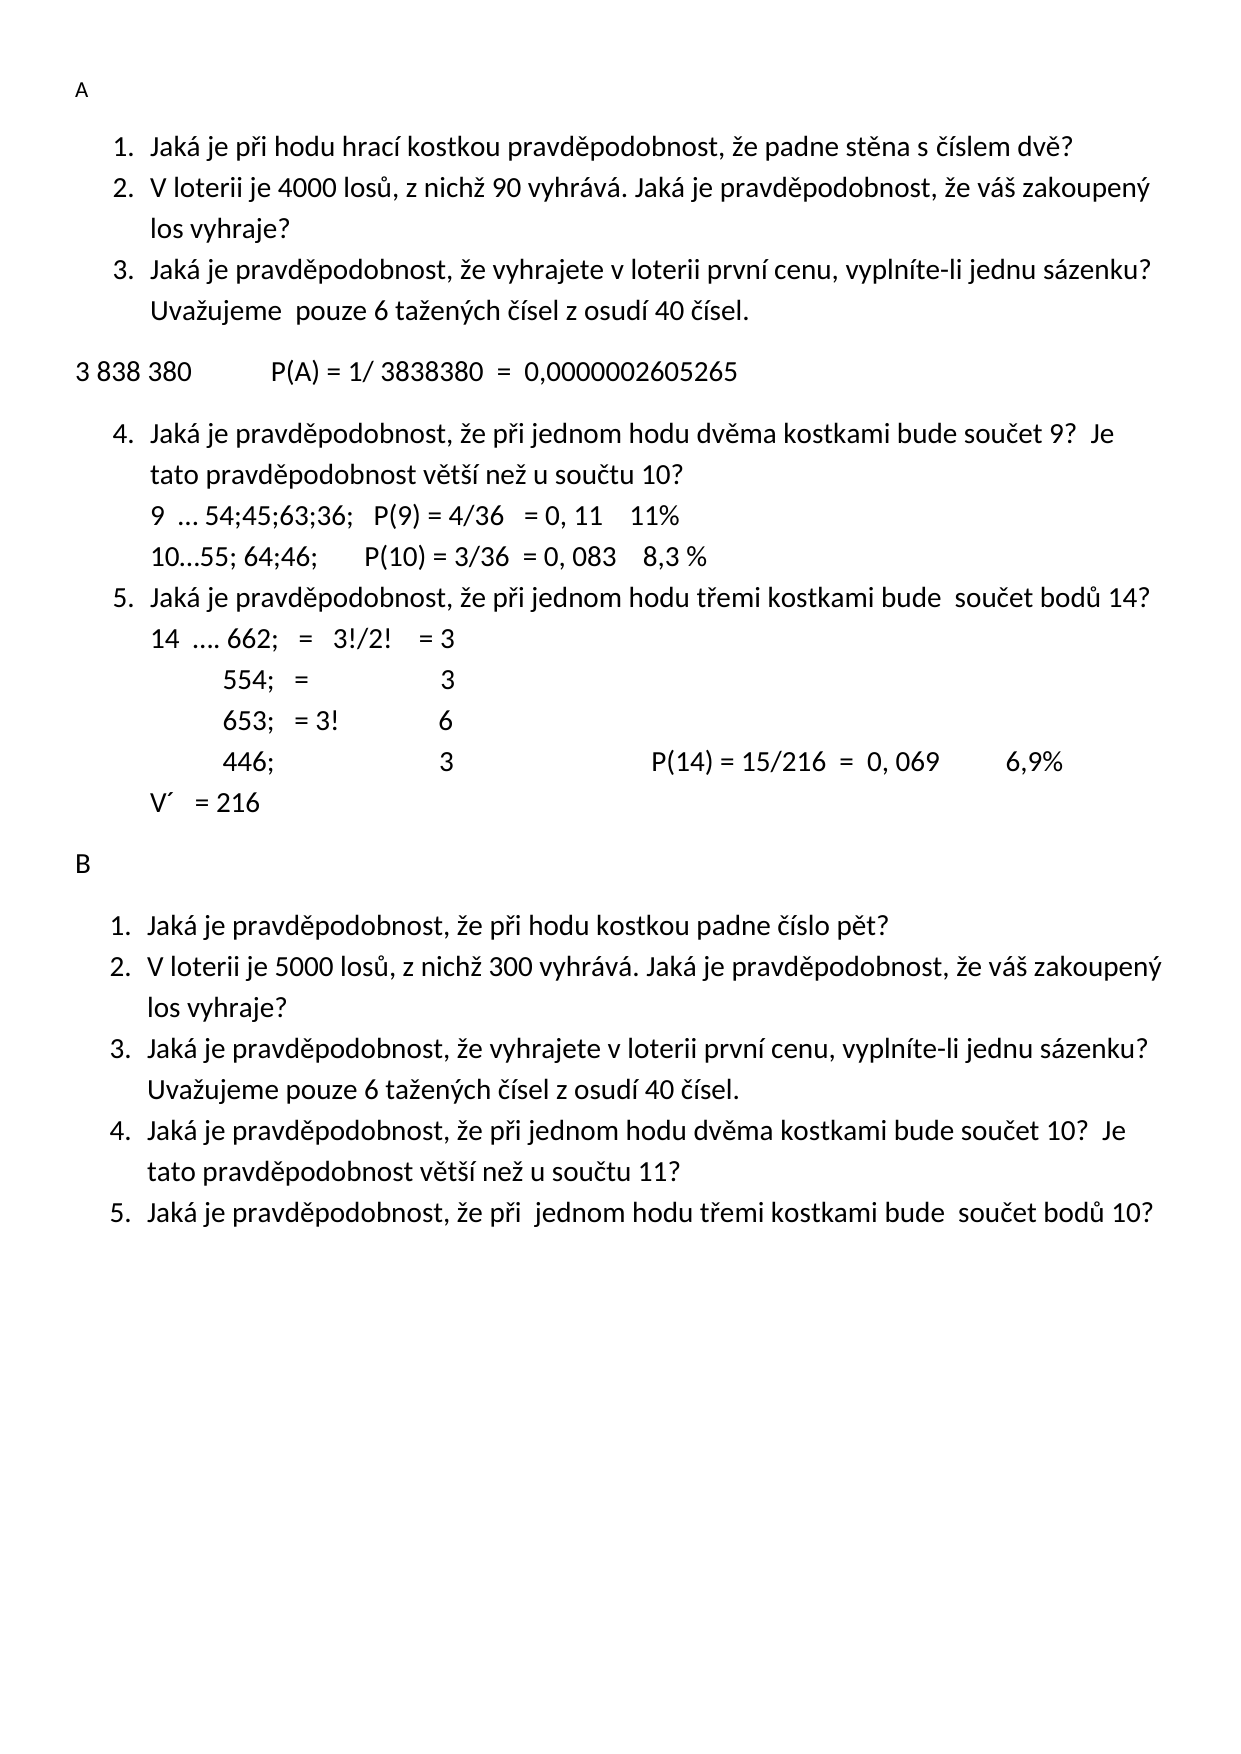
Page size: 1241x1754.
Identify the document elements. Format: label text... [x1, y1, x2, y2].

list 9 … 54;45;63;36; P(9) = 4/36 = 0, 11 11% [150, 497, 1165, 533]
list Jaká je pravděpodobnost, že vyhrajete v loterii první cenu, vyplníte-li jednu sázenku? Uvažujeme pouze 6 tažených čísel z osudí 40 čísel. [112, 251, 1165, 327]
list Jaká je při hodu hrací kostkou pravděpodobnost, že padne stěna s číslem dvě? [112, 128, 1165, 164]
list Jaká je pravděpodobnost, že při jednom hodu dvěma kostkami bude součet 10? Je tato pravděpodobnost větší než u součtu 11? [109, 1112, 1165, 1188]
list 14 …. 662; = 3!/2! = 3 [150, 620, 1165, 656]
list 653; = 3! 6 [150, 702, 1165, 737]
list V loterii je 5000 losů, z nichž 300 vyhrává. Jaká je pravděpodobnost, že váš zakoupený los vyhraje? [109, 948, 1165, 1025]
list V´ = 216 [150, 784, 1165, 819]
text A [75, 75, 1165, 103]
list V loterii je 4000 losů, z nichž 90 vyhrává. Jaká je pravděpodobnost, že váš zakoupený los vyhraje? [112, 169, 1165, 246]
list 446; 3 P(14) = 15/216 = 0, 069 6,9% [150, 743, 1165, 778]
list Jaká je pravděpodobnost, že při jednom hodu třemi kostkami bude součet bodů 10? [109, 1194, 1165, 1229]
list Jaká je pravděpodobnost, že při jednom hodu dvěma kostkami bude součet 9? Je tato pravděpodobnost větší než u součtu 10? [112, 415, 1165, 492]
list 554; = 3 [150, 661, 1165, 697]
text 3 838 380 P(A) = 1/ 3838380 = 0,0000002605265 [75, 353, 1165, 389]
list 10…55; 64;46; P(10) = 3/36 = 0, 083 8,3 % [150, 538, 1165, 574]
text B [75, 846, 1165, 881]
list Jaká je pravděpodobnost, že vyhrajete v loterii první cenu, vyplníte-li jednu sázenku? Uvažujeme pouze 6 tažených čísel z osudí 40 čísel. [109, 1030, 1165, 1107]
list Jaká je pravděpodobnost, že při jednom hodu třemi kostkami bude součet bodů 14? [112, 579, 1165, 615]
list Jaká je pravděpodobnost, že při hodu kostkou padne číslo pět? [109, 907, 1165, 943]
